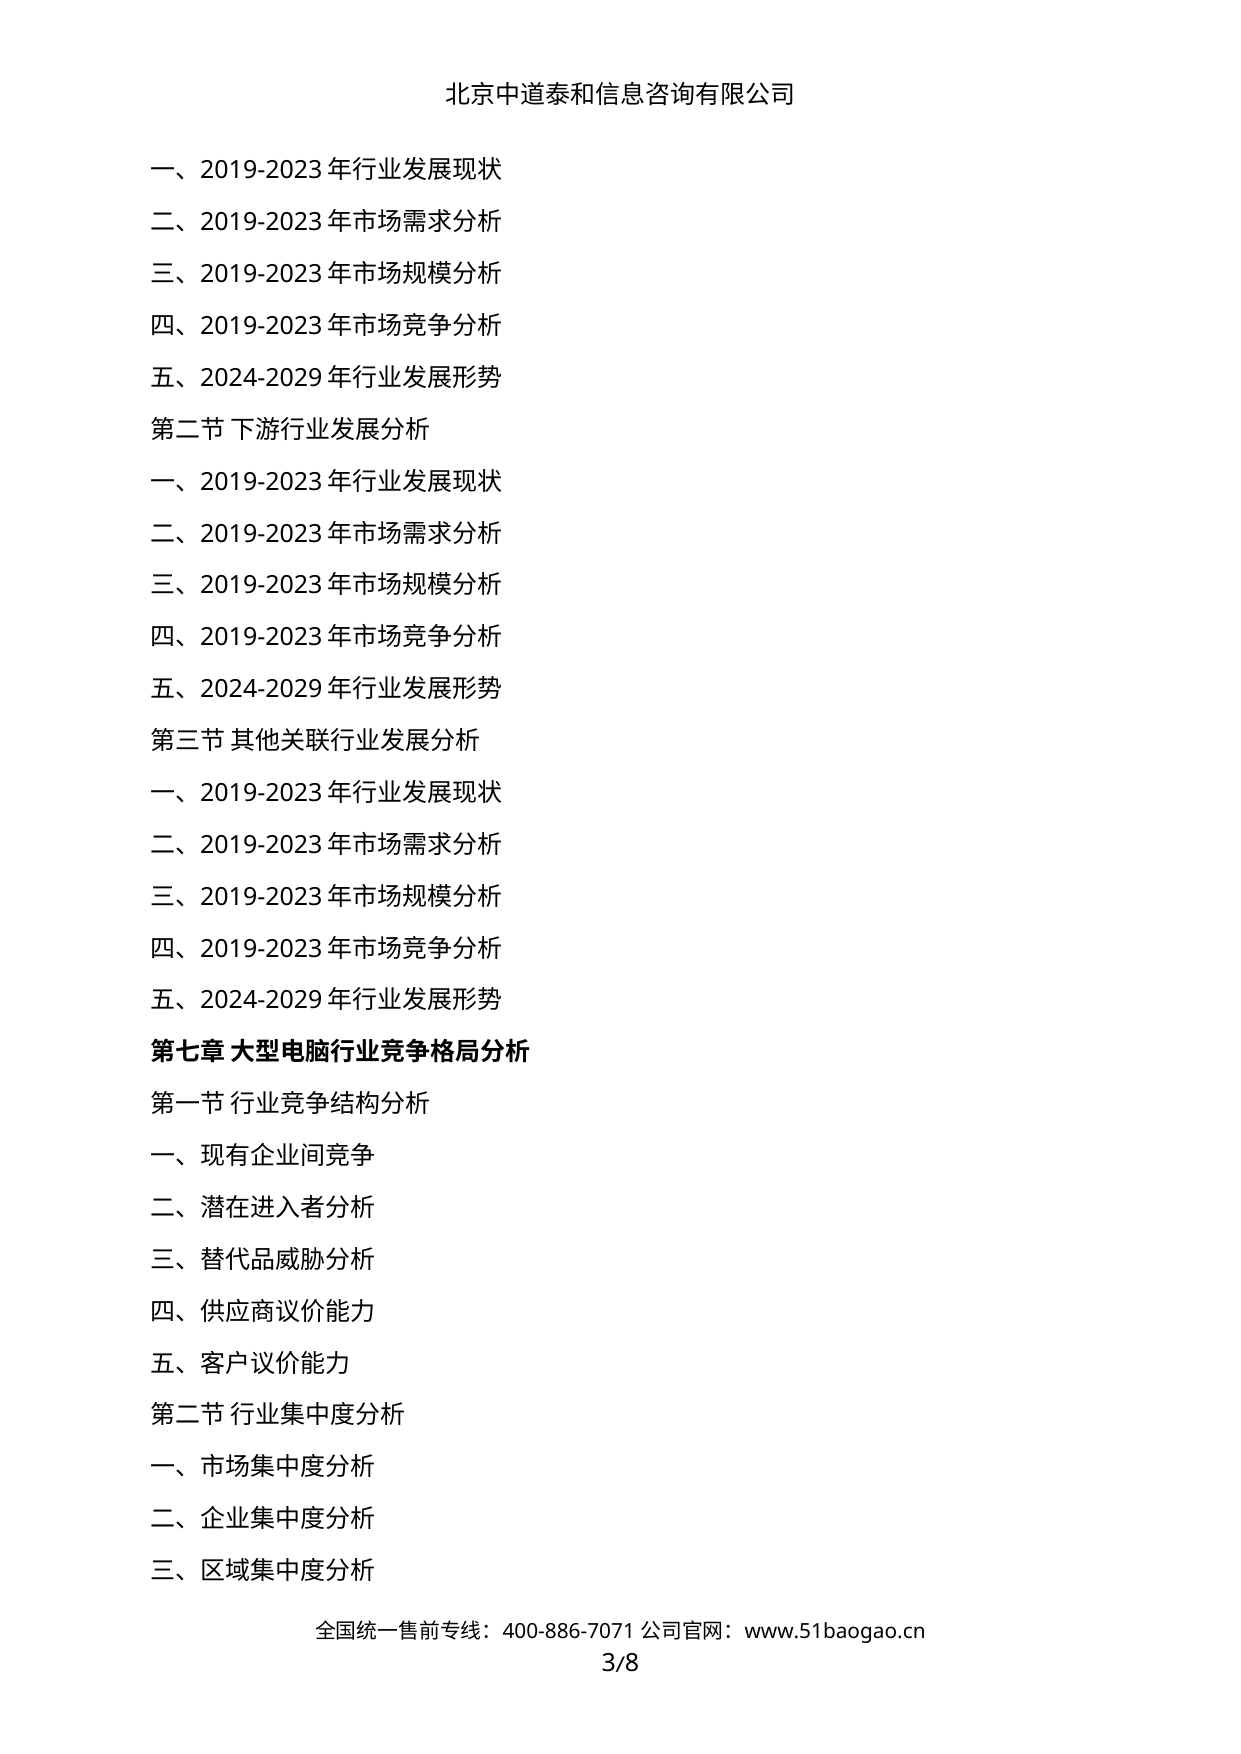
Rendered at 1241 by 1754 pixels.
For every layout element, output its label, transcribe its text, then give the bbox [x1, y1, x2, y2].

text 四、2019-2023年市场竞争分析 [150, 928, 1090, 964]
text 三、替代品威胁分析 [150, 1239, 1090, 1276]
text 五、2024-2029年行业发展形势 [150, 357, 1090, 394]
text 三、2019-2023年市场规模分析 [150, 565, 1090, 601]
text 一、2019-2023年行业发展现状 [150, 461, 1090, 497]
text 三、区域集中度分析 [150, 1551, 1090, 1587]
text 四、2019-2023年市场竞争分析 [150, 306, 1090, 342]
text 五、2024-2029年行业发展形势 [150, 669, 1090, 705]
text 一、2019-2023年行业发展现状 [150, 150, 1090, 186]
text 一、2019-2023年行业发展现状 [150, 772, 1090, 809]
text 二、2019-2023年市场需求分析 [150, 202, 1090, 238]
text 一、现有企业间竞争 [150, 1136, 1090, 1172]
text 五、客户议价能力 [150, 1343, 1090, 1379]
text 五、2024-2029年行业发展形势 [150, 980, 1090, 1016]
text 二、2019-2023年市场需求分析 [150, 824, 1090, 861]
text 第七章 大型电脑行业竞争格局分析 [150, 1032, 1090, 1068]
text 三、2019-2023年市场规模分析 [150, 876, 1090, 912]
text 四、2019-2023年市场竞争分析 [150, 617, 1090, 653]
text 一、市场集中度分析 [150, 1447, 1090, 1483]
text 第三节 其他关联行业发展分析 [150, 721, 1090, 757]
text 三、2019-2023年市场规模分析 [150, 254, 1090, 290]
text 第一节 行业竞争结构分析 [150, 1084, 1090, 1120]
text 第二节 行业集中度分析 [150, 1395, 1090, 1431]
text 四、供应商议价能力 [150, 1291, 1090, 1327]
text 二、2019-2023年市场需求分析 [150, 513, 1090, 549]
text 二、企业集中度分析 [150, 1499, 1090, 1535]
text 二、潜在进入者分析 [150, 1187, 1090, 1224]
text 第二节 下游行业发展分析 [150, 409, 1090, 446]
